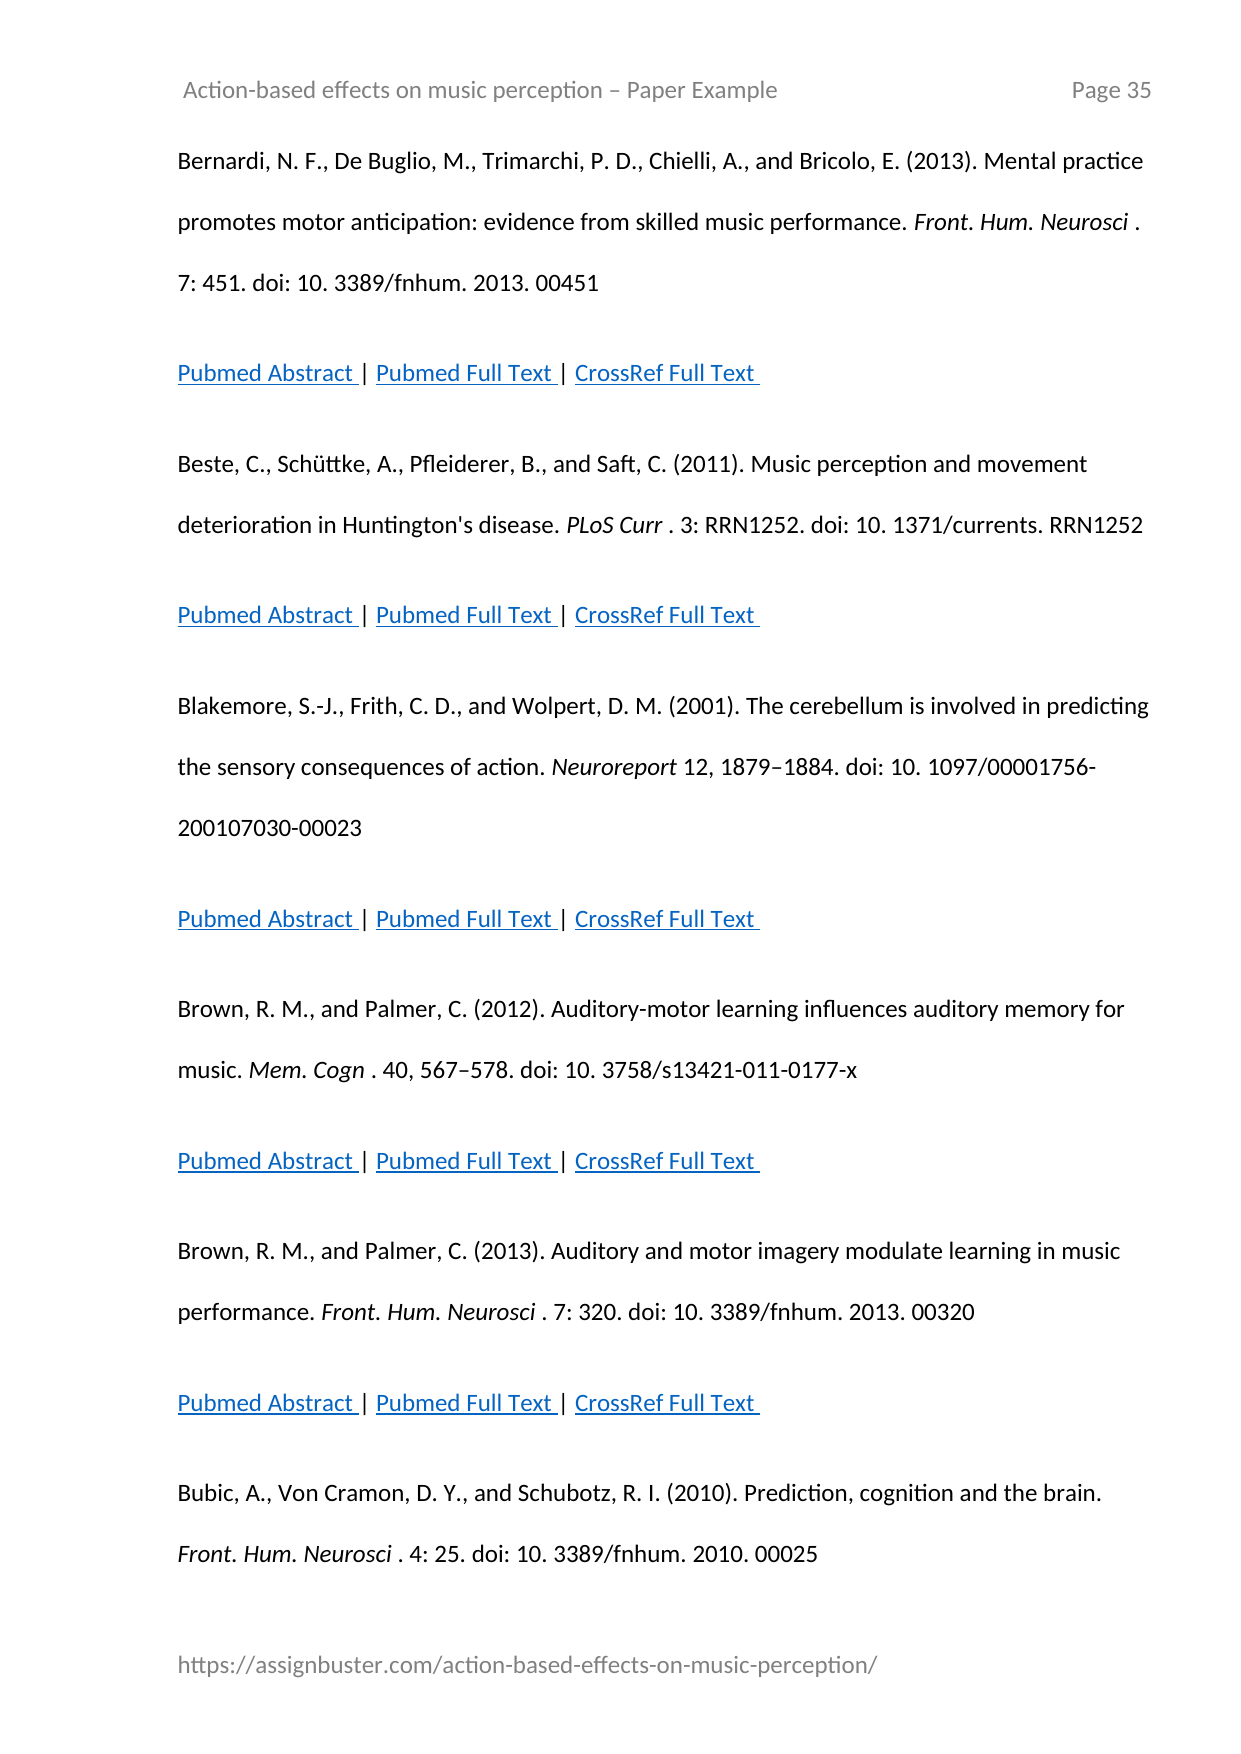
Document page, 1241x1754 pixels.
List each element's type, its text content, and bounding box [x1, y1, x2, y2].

text Pubmed Abstract | Pubmed Full Text | CrossRef Full Text [177, 600, 1152, 630]
text Brown, R. M., and Palmer, C. (2012). Auditory-motor learning influences auditory memory for music. Mem. Cogn . 40, 567–578. doi: 10. 3758/s13421-011-0177-x [177, 993, 1152, 1085]
text Bubic, A., Von Cramon, D. Y., and Schubotz, R. I. (2010). Prediction, cognition and the brain. Front. Hum. Neurosci . 4: 25. doi: 10. 3389/fnhum. 2010. 00025 [177, 1477, 1152, 1569]
text Pubmed Abstract | Pubmed Full Text | CrossRef Full Text [177, 358, 1152, 388]
text Pubmed Abstract | Pubmed Full Text | CrossRef Full Text [177, 1145, 1152, 1175]
text Brown, R. M., and Palmer, C. (2013). Auditory and motor imagery modulate learning in music performance. Front. Hum. Neurosci . 7: 320. doi: 10. 3389/fnhum. 2013. 00320 [177, 1235, 1152, 1327]
text Beste, C., Schüttke, A., Pfleiderer, B., and Saft, C. (2011). Music perception and movement deterioration in Huntington's disease. PLoS Curr . 3: RRN1252. doi: 10. 1371/currents. RRN1252 [177, 448, 1152, 540]
text Bernardi, N. F., De Buglio, M., Trimarchi, P. D., Chielli, A., and Bricolo, E. (2013). Mental practice promotes motor anticipation: evidence from skilled music performance. Front. Hum. Neurosci . 7: 451. doi: 10. 3389/fnhum. 2013. 00451 [177, 145, 1152, 298]
text Blakemore, S.-J., Frith, C. D., and Wolpert, D. M. (2001). The cerebellum is involved in predicting the sensory consequences of action. Neuroreport 12, 1879–1884. doi: 10. 1097/00001756-200107030-00023 [177, 690, 1152, 843]
text Pubmed Abstract | Pubmed Full Text | CrossRef Full Text [177, 1387, 1152, 1417]
text Pubmed Abstract | Pubmed Full Text | CrossRef Full Text [177, 903, 1152, 933]
